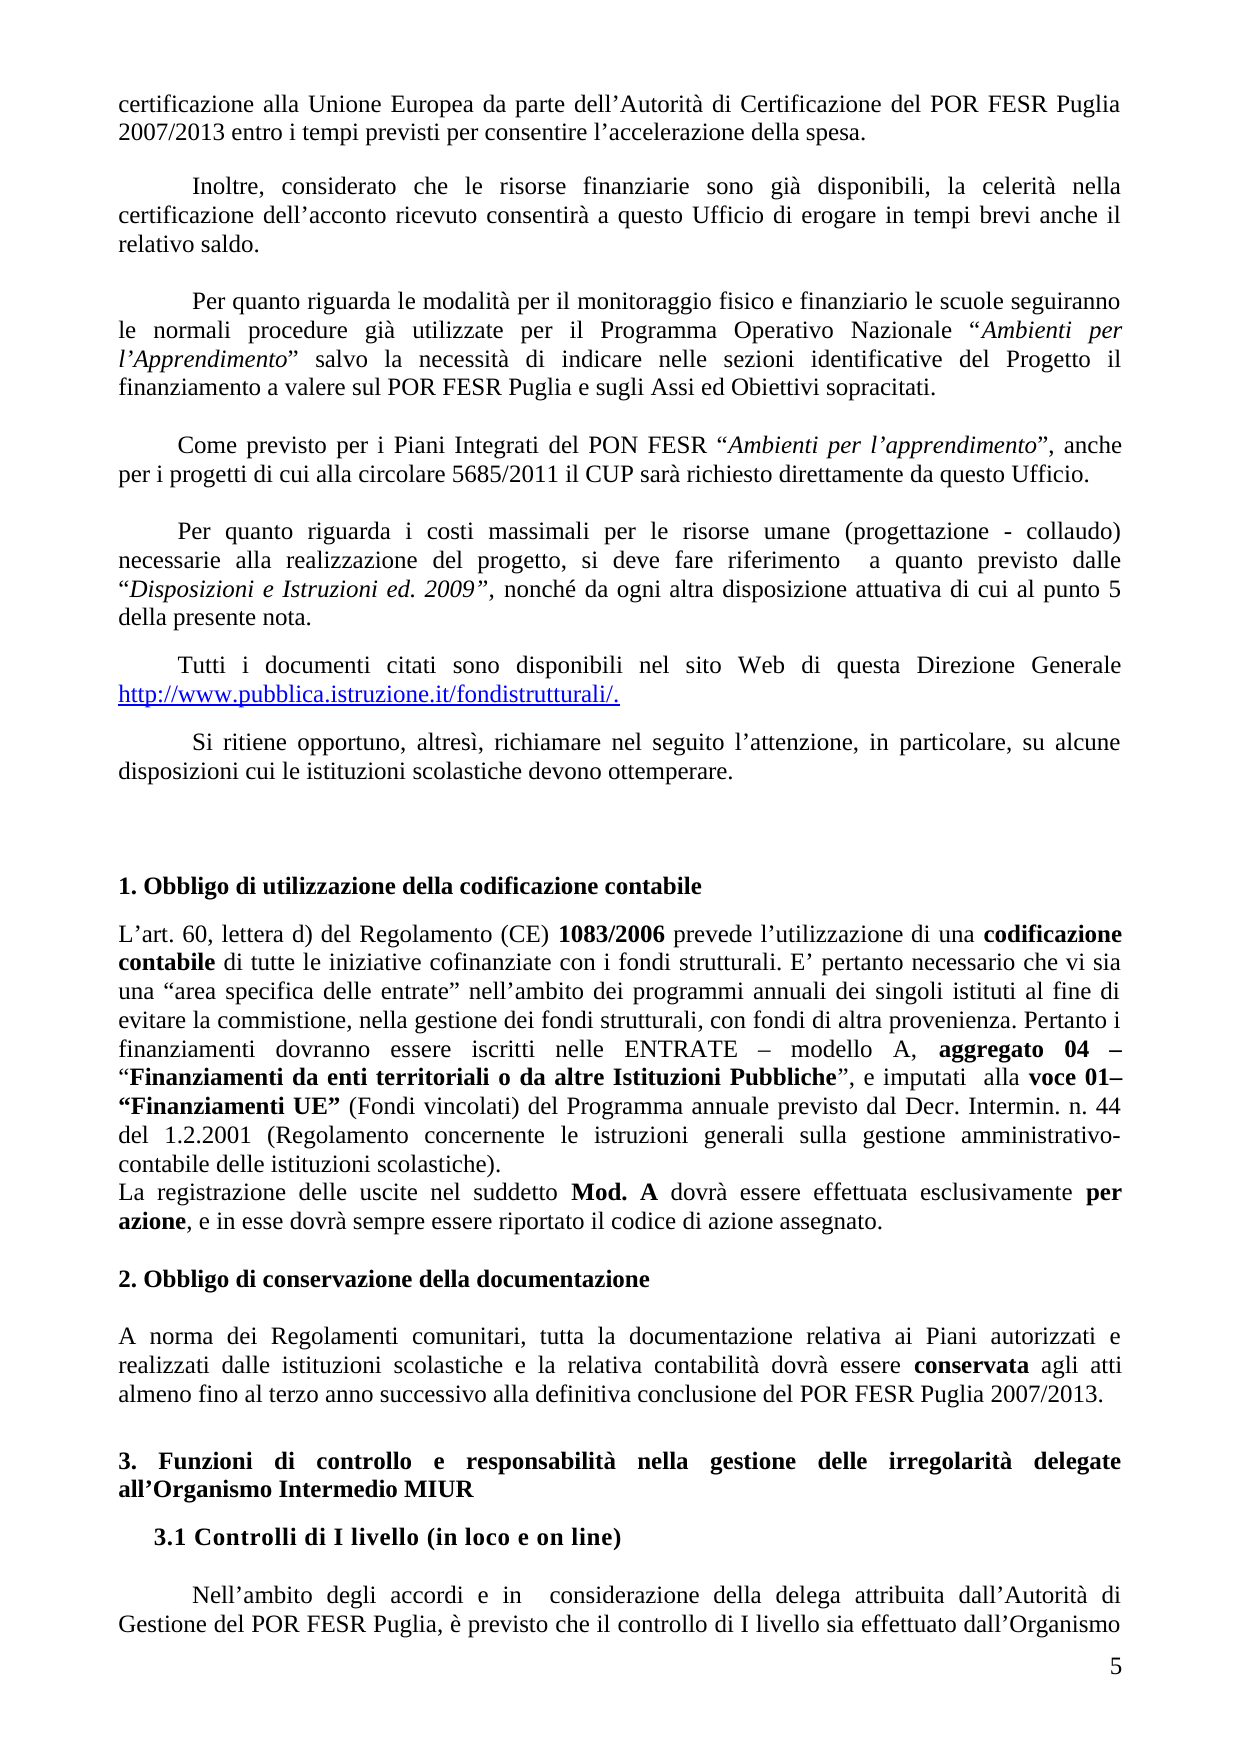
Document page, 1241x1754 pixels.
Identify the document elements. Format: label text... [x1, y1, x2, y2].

text A norma dei Regolamenti comunitari, tutta la documentazione relativa ai Piani autorizzati e realizzati dalle istituzioni scolastiche e la relativa contabilità dovrà essere conservata agli atti almeno fino al terzo anno successivo alla definitiva conclusione del POR FESR Puglia 2007/2013. [118, 1321, 1122, 1407]
text Si ritiene opportuno, altresì, richiamare nel seguito l’attenzione, in particolare, su alcune disposizioni cui le istituzioni scolastiche devono ottemperare. [118, 727, 1122, 784]
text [118, 1580, 1122, 1637]
text La registrazione delle uscite nel suddetto Mod. A dovrà essere effettuata esclusivamente per azione, e in esse dovrà sempre essere riportato il codice di azione assegnato. [118, 1177, 1122, 1235]
text Tutti i documenti citati sono disponibili nel sito Web di questa Direzione Generale http://www.pubblica.istruzione.it/fondistrutturali/. [118, 650, 1122, 708]
text 1. Obbligo di utilizzazione della codificazione contabile [118, 871, 1122, 899]
text L’art. 60, lettera d) del Regolamento (CE) 1083/2006 prevede l’utilizzazione di una codificazione contabile di tutte le iniziative cofinanziate con i fondi strutturali. E’ pertanto necessario che vi sia una “area specifica delle entrate” nell’ambito dei programmi annuali dei singoli istituti al fine di evitare la commistione, nella gestione dei fondi strutturali, con fondi di altra provenienza. Pertanto i finanziamenti dovranno essere iscritti nelle ENTRATE – modello A, aggregato 04 – “Finanziamenti da enti territoriali o da altre Istituzioni Pubbliche”, e imputati alla voce 01– “Finanziamenti UE” (Fondi vincolati) del Programma annuale previsto dal Decr. Intermin. n. 44 del 1.2.2001 (Regolamento concernente le istruzioni generali sulla gestione amministrativo-contabile delle istituzioni scolastiche). [118, 919, 1122, 1177]
text Per quanto riguarda le modalità per il monitoraggio fisico e finanziario le scuole seguiranno le normali procedure già utilizzate per il Programma Operativo Nazionale “Ambienti per l’Apprendimento” salvo la necessità di indicare nelle sezioni identificative del Progetto il finanziamento a valere sul POR FESR Puglia e sugli Assi ed Obiettivi sopracitati. [118, 286, 1122, 401]
text Per quanto riguarda i costi massimali per le risorse umane (progettazione - collaudo) necessarie alla realizzazione del progetto, si deve fare riferimento a quanto previsto dalle “Disposizioni e Istruzioni ed. , nonché da ogni altra disposizione attuativa di cui al punto 5 della presente nota. [118, 516, 1122, 631]
list Inoltre, considerato che le risorse finanziarie sono già disponibili, la celerità nella certificazione dell’acconto ricevuto consentirà di erogare in tempi brevi anche il relativo saldo. [118, 171, 1122, 257]
text 2. Obbligo di conservazione della documentazione [118, 1264, 1122, 1292]
text 3. Funzioni di controllo e responsabilità nella gestione delle irregolarità delegate all’Organismo Intermedio MIUR [118, 1446, 1122, 1503]
text 3.1 Controlli di I livello (in loco e on line) [153, 1522, 1122, 1551]
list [118, 89, 1122, 146]
text Come previsto per i Piani Integrati del PON FESR “Ambienti per l’apprendimento”, anche per i progetti di cui alla circolare 5685/2011 il CUP sarà richiesto direttamente da questo Ufficio. [118, 430, 1122, 487]
